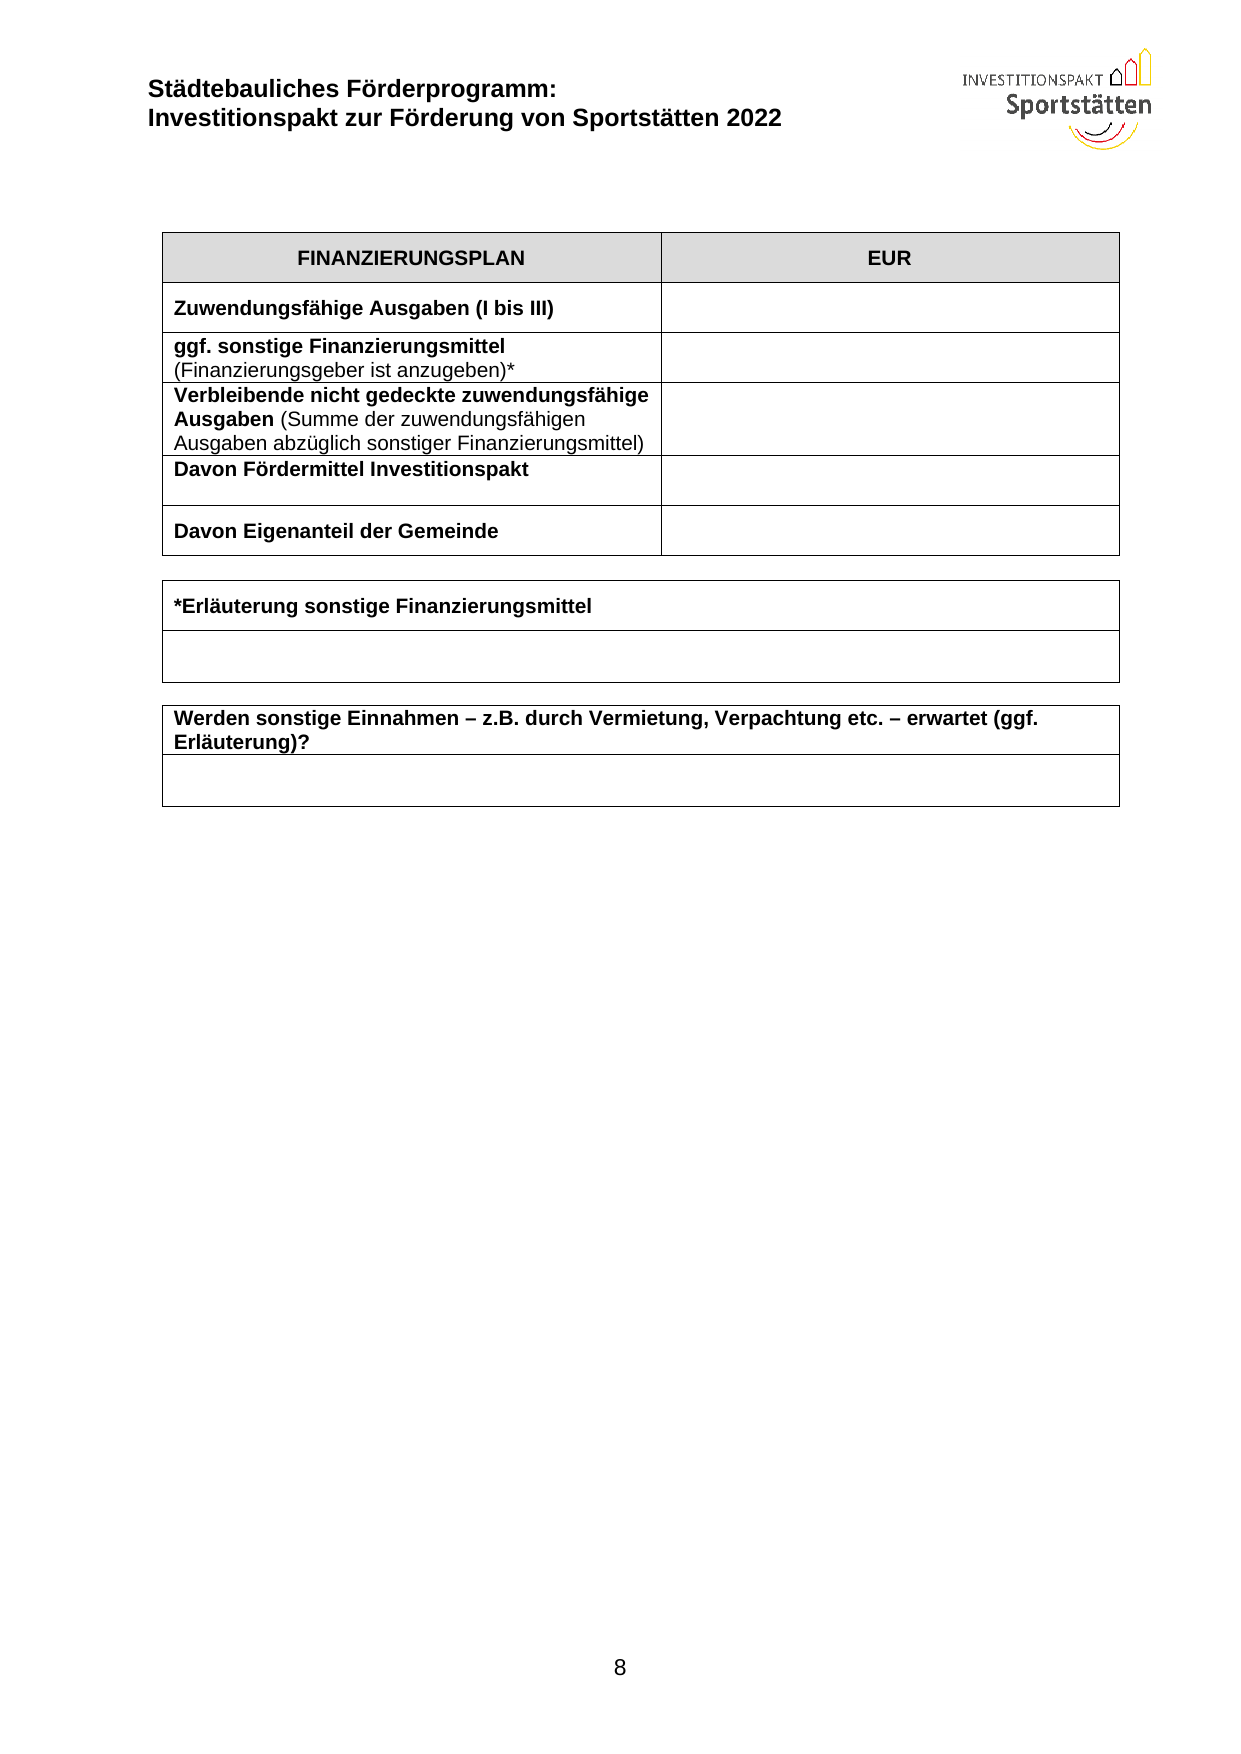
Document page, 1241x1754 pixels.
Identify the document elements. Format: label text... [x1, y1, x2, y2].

table_cell Davon Fördermittel Investitionspakt [163, 456, 661, 505]
picture [960, 46, 1163, 151]
table_header *Erläuterung sonstige Finanzierungsmittel [163, 581, 1119, 630]
table_header FINANZIERUNGSPLAN [163, 233, 661, 282]
table_cell [662, 506, 1119, 555]
table_header Werden sonstige Einnahmen – z.B. durch Vermietung, Verpachtung etc. – erwartet (ggf. Erläuterung)? [163, 706, 1119, 754]
table_cell [662, 456, 1119, 505]
table_cell [662, 333, 1119, 382]
table_cell [163, 631, 1119, 682]
table_cell [662, 383, 1119, 455]
table_cell [163, 755, 1119, 806]
table_cell ggf. sonstige Finanzierungsmittel (Finanzierungsgeber ist anzugeben)* [163, 333, 661, 382]
table_cell Zuwendungsfähige Ausgaben (I bis III) [163, 283, 661, 332]
table_header EUR [662, 233, 1119, 282]
table_cell Davon Eigenanteil der Gemeinde [163, 506, 661, 555]
table_cell Verbleibende nicht gedeckte zuwendungsfähige Ausgaben (Summe der zuwendungsfähigen Ausgaben abzüglich sonstiger Finanzierungsmittel) [163, 383, 661, 455]
table_cell [662, 283, 1119, 332]
